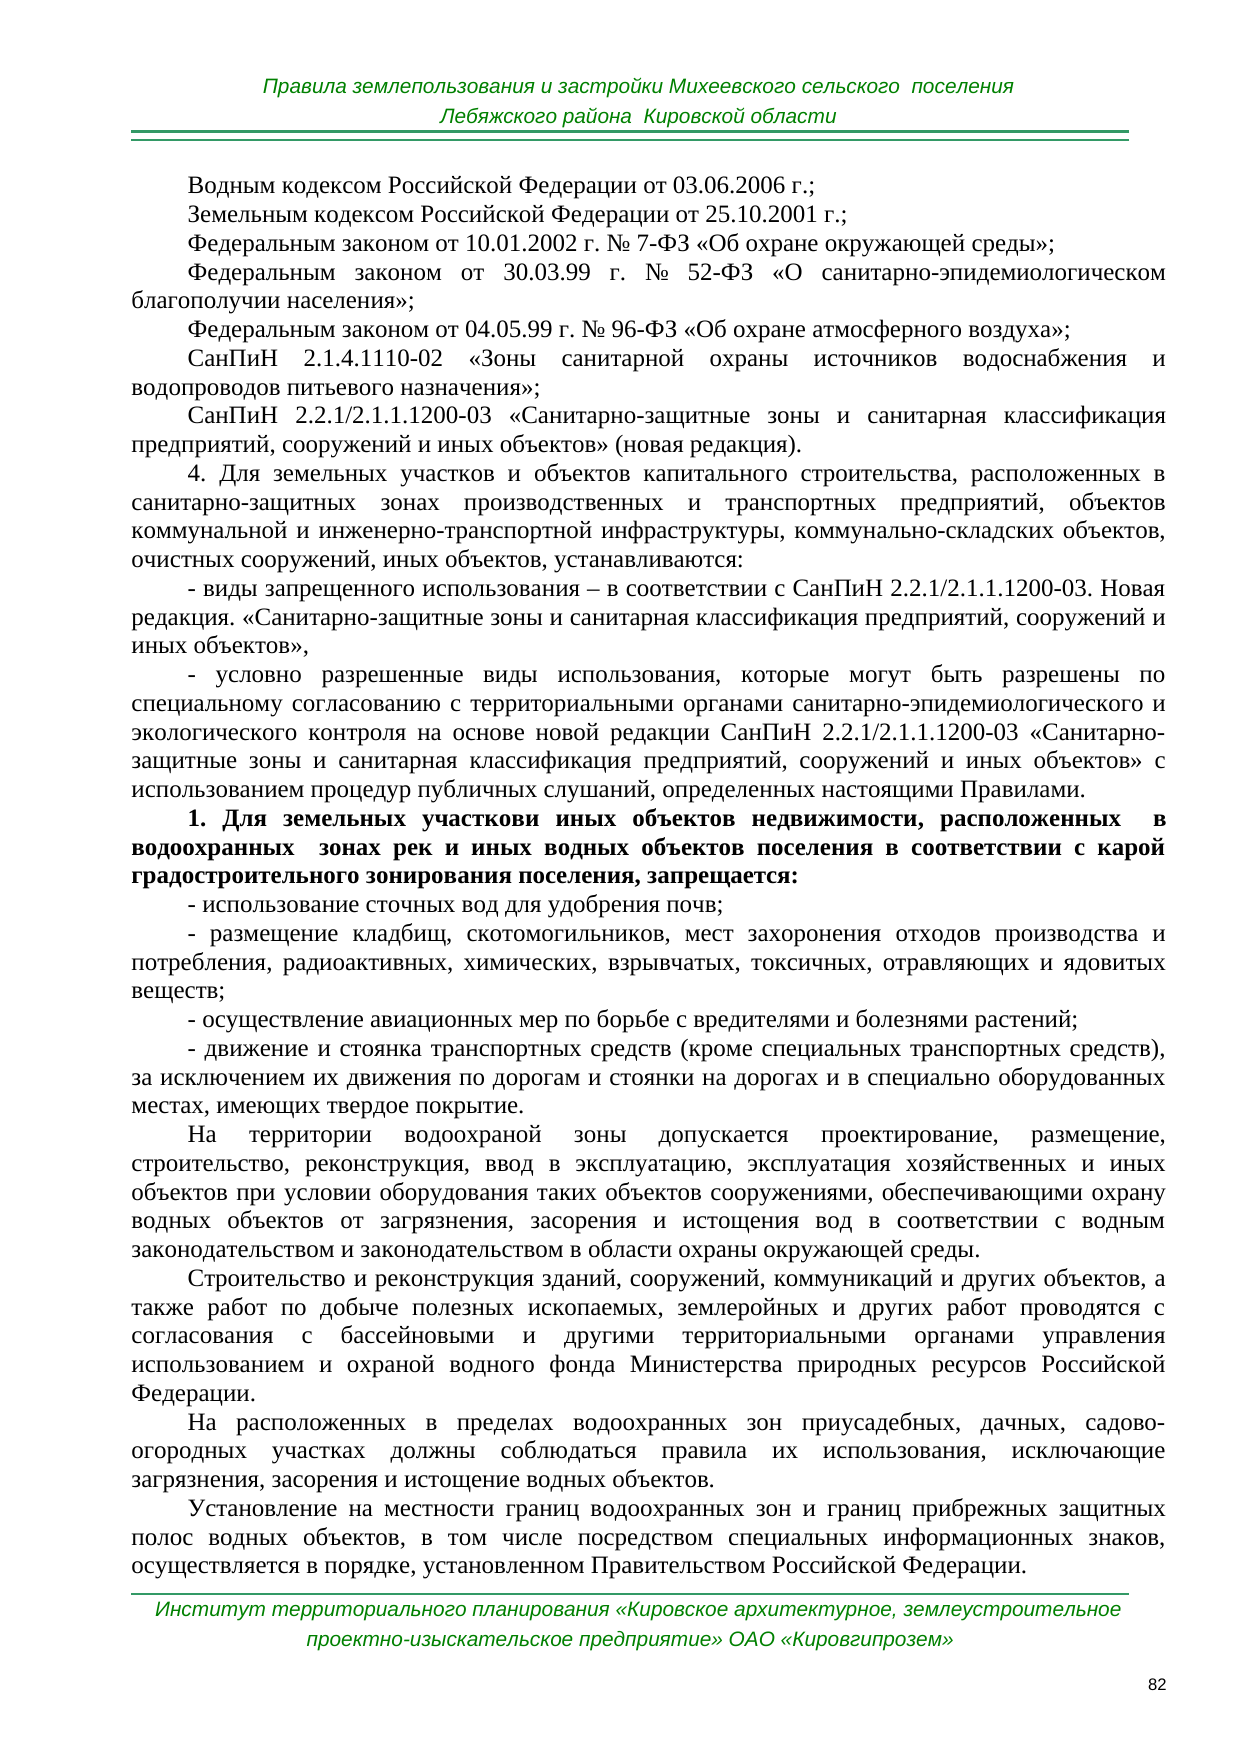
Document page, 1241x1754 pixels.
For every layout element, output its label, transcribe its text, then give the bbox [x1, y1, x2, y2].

text На расположенных в пределах водоохранных зон приусадебных, дачных, садово-огородных участках должны соблюдаться правила их использования, исключающие загрязнения, засорения и истощение водных объектов. [131, 1407, 1167, 1493]
text - условно разрешенные виды использования, которые могут быть разрешены по специальному согласованию с территориальными органами санитарно-эпидемиологического и экологического контроля на основе новой редакции СанПиН 2.2.1/2.1.1.1200-03 «Санитарно-защитные зоны и санитарная классификация предприятий, сооружений и иных объектов» с использованием процедур публичных слушаний, определенных настоящими Правилами. [131, 659, 1167, 803]
text Водным кодексом Российской Федерации от 03.06.2006 г.; [131, 171, 1167, 199]
text - использование сточных вод для удобрения почв; [131, 889, 1167, 918]
text - осуществление авиационных мер по борьбе с вредителями и болезнями растений; [131, 1004, 1167, 1033]
text 1. Для земельных участкови иных объектов недвижимости, расположенных в водоохранных зонах рек и иных водных объектов поселения в соответствии с карой градостроительного зонирования поселения, запрещается: [131, 803, 1167, 889]
text Установление на местности границ водоохранных зон и границ прибрежных защитных полос водных объектов, в том числе посредством специальных информационных знаков, осуществляется в порядке, установленном Правительством Российской Федерации. [131, 1493, 1167, 1579]
text СанПиН 2.2.1/2.1.1.1200-03 «Санитарно-защитные зоны и санитарная классификация предприятий, сооружений и иных объектов» (новая редакция). [131, 401, 1167, 458]
text Строительство и реконструкция зданий, сооружений, коммуникаций и других объектов, а также работ по добыче полезных ископаемых, землеройных и других работ проводятся с согласования с бассейновыми и другими территориальными органами управления использованием и охраной водного фонда Министерства природных ресурсов Российской Федерации. [131, 1263, 1167, 1407]
text - размещение кладбищ, скотомогильников, мест захоронения отходов производства и потребления, радиоактивных, химических, взрывчатых, токсичных, отравляющих и ядовитых веществ; [131, 918, 1167, 1004]
text На территории водоохраной зоны допускается проектирование, размещение, строительство, реконструкция, ввод в эксплуатацию, эксплуатация хозяйственных и иных объектов при условии оборудования таких объектов сооружениями, обеспечивающими охрану водных объектов от загрязнения, засорения и истощения вод в соответствии с водным законодательством и законодательством в области охраны окружающей среды. [131, 1119, 1167, 1263]
text Федеральным законом от 30.03.99 г. № 52-ФЗ «О санитарно-эпидемиологическом благополучии населения»; [131, 257, 1167, 314]
text 4. Для земельных участков и объектов капитального строительства, расположенных в санитарно-защитных зонах производственных и транспортных предприятий, объектов коммунальной и инженерно-транспортной инфраструктуры, коммунально-складских объектов, очистных сооружений, иных объектов, устанавливаются: [131, 458, 1167, 573]
text Земельным кодексом Российской Федерации от 25.10.2001 г.; [131, 199, 1167, 228]
text - виды запрещенного использования – в соответствии с СанПиН 2.2.1/2.1.1.1200-03. Новая редакция. «Санитарно-защитные зоны и санитарная классификация предприятий, сооружений и иных объектов», [131, 573, 1167, 659]
text Федеральным законом от 10.01.2002 г. № 7-ФЗ «Об охране окружающей среды»; [131, 228, 1167, 257]
text Федеральным законом от 04.05.99 г. № 96-ФЗ «Об охране атмосферного воздуха»; [131, 314, 1167, 343]
text СанПиН 2.1.4.1110-02 «Зоны санитарной охраны источников водоснабжения и водопроводов питьевого назначения»; [131, 343, 1167, 401]
text - движение и стоянка транспортных средств (кроме специальных транспортных средств), за исключением их движения по дорогам и стоянки на дорогах и в специально оборудованных местах, имеющих твердое покрытие. [131, 1033, 1167, 1119]
